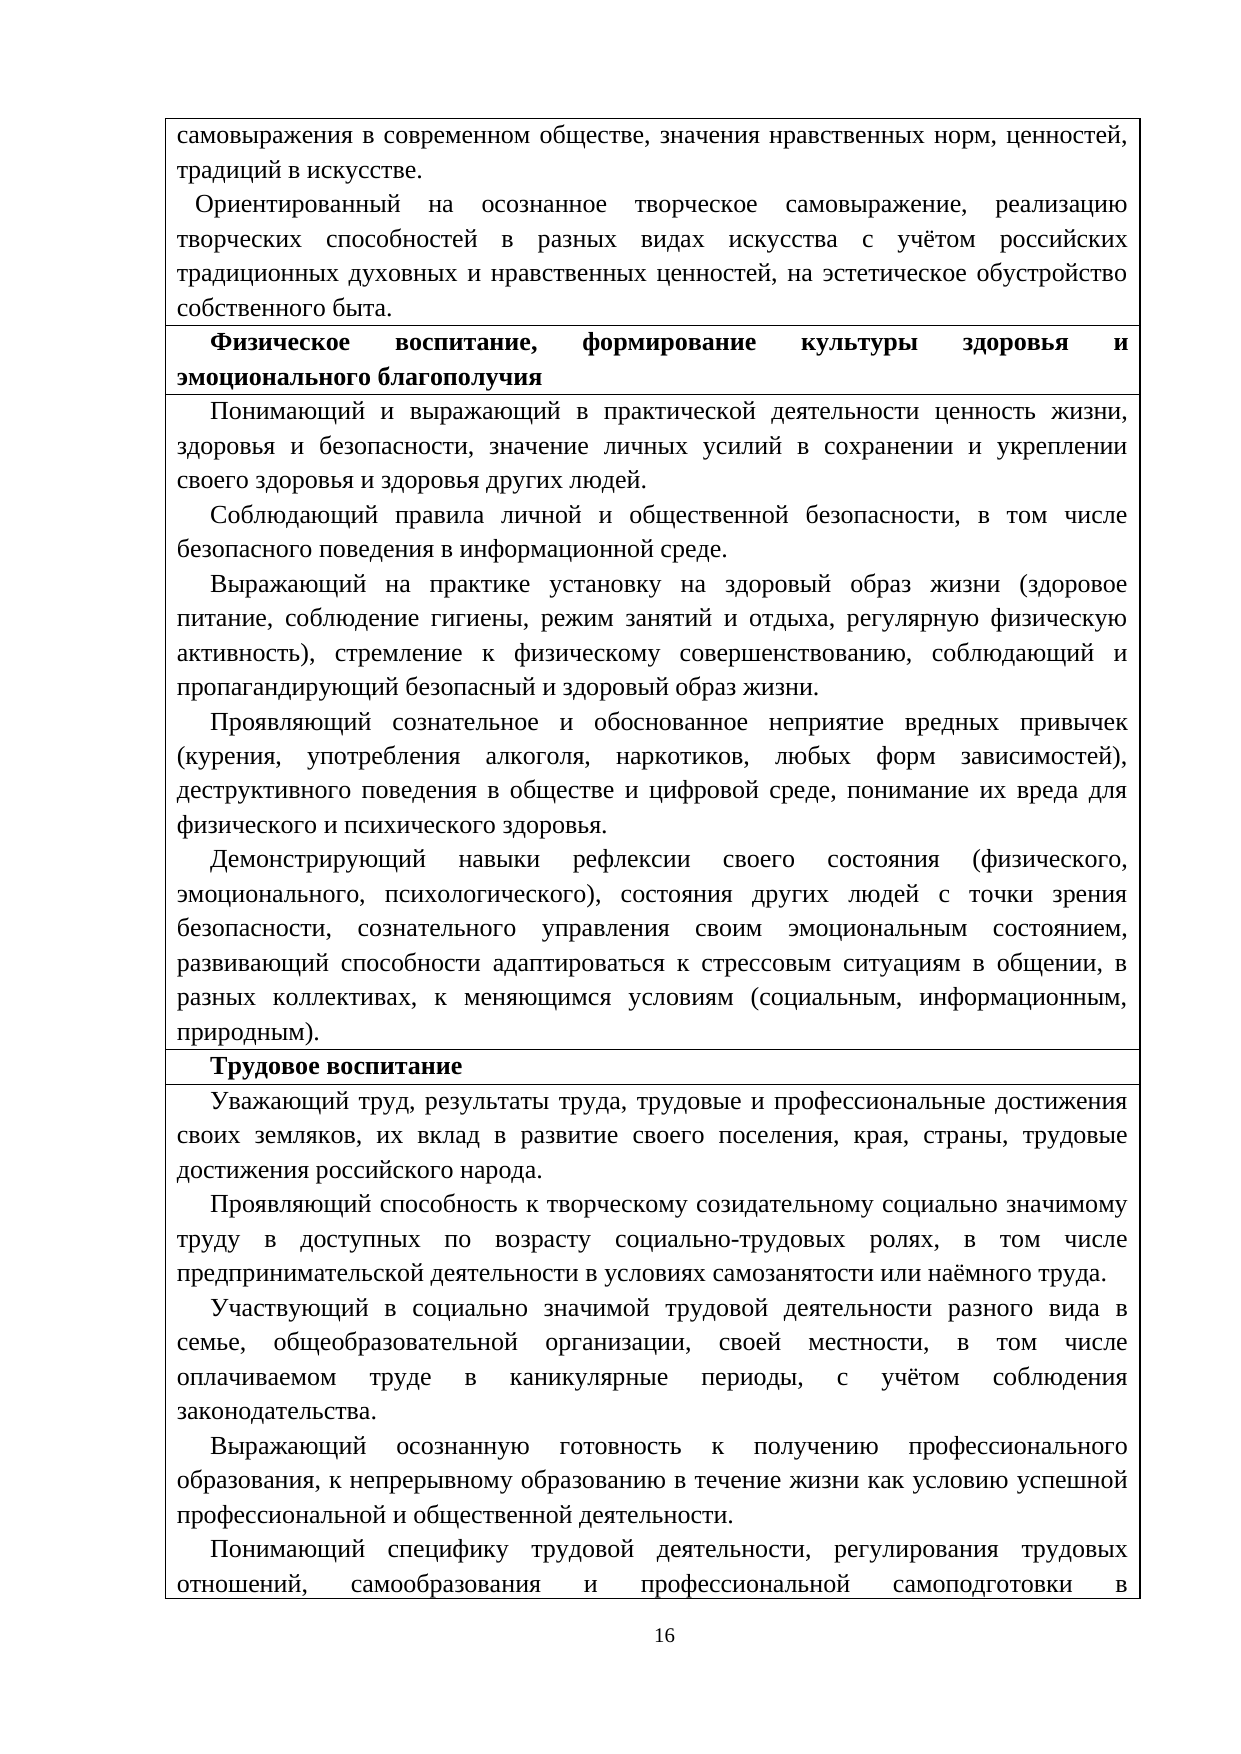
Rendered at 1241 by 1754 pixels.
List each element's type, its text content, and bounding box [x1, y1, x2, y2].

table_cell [166, 1085, 1139, 1598]
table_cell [166, 119, 1139, 325]
table_cell Понимающий и выражающий в практической деятельности ценность жизни, здоровья и безопасности, значение личных усилий в сохранении и укреплении своего здоровья и здоровья других людей. Соблюдающий правила личной и общественной безопасности, в том числе безопасного поведения в информационной среде. Выражающий на практике установку на здоровый образ жизни (здоровое питание, соблюдение гигиены, режим занятий и отдыха, регулярную физическую активность), стремление к физическому совершенствованию, соблюдающий и пропагандирующий безопасный и здоровый образ жизни. Проявляющий сознательное и обоснованное неприятие вредных привычек (курения, употребления алкоголя, наркотиков, любых форм зависимостей), деструктивного поведения в обществе и цифровой среде, понимание их вреда для физического и психического здоровья. Демонстрирующий навыки рефлексии своего состояния (физического, эмоционального, психологического), состояния других людей с точки зрения безопасности, сознательного управления своим эмоциональным состоянием, развивающий способности адаптироваться к стрессовым ситуациям в общении, в разных коллективах, к меняющимся условиям (социальным, информационным, природным). [166, 395, 1139, 1049]
table_cell Физическое воспитание, формирование культуры здоровья и эмоционального благополучия [166, 326, 1139, 394]
table_cell Трудовое воспитание [166, 1050, 1139, 1084]
